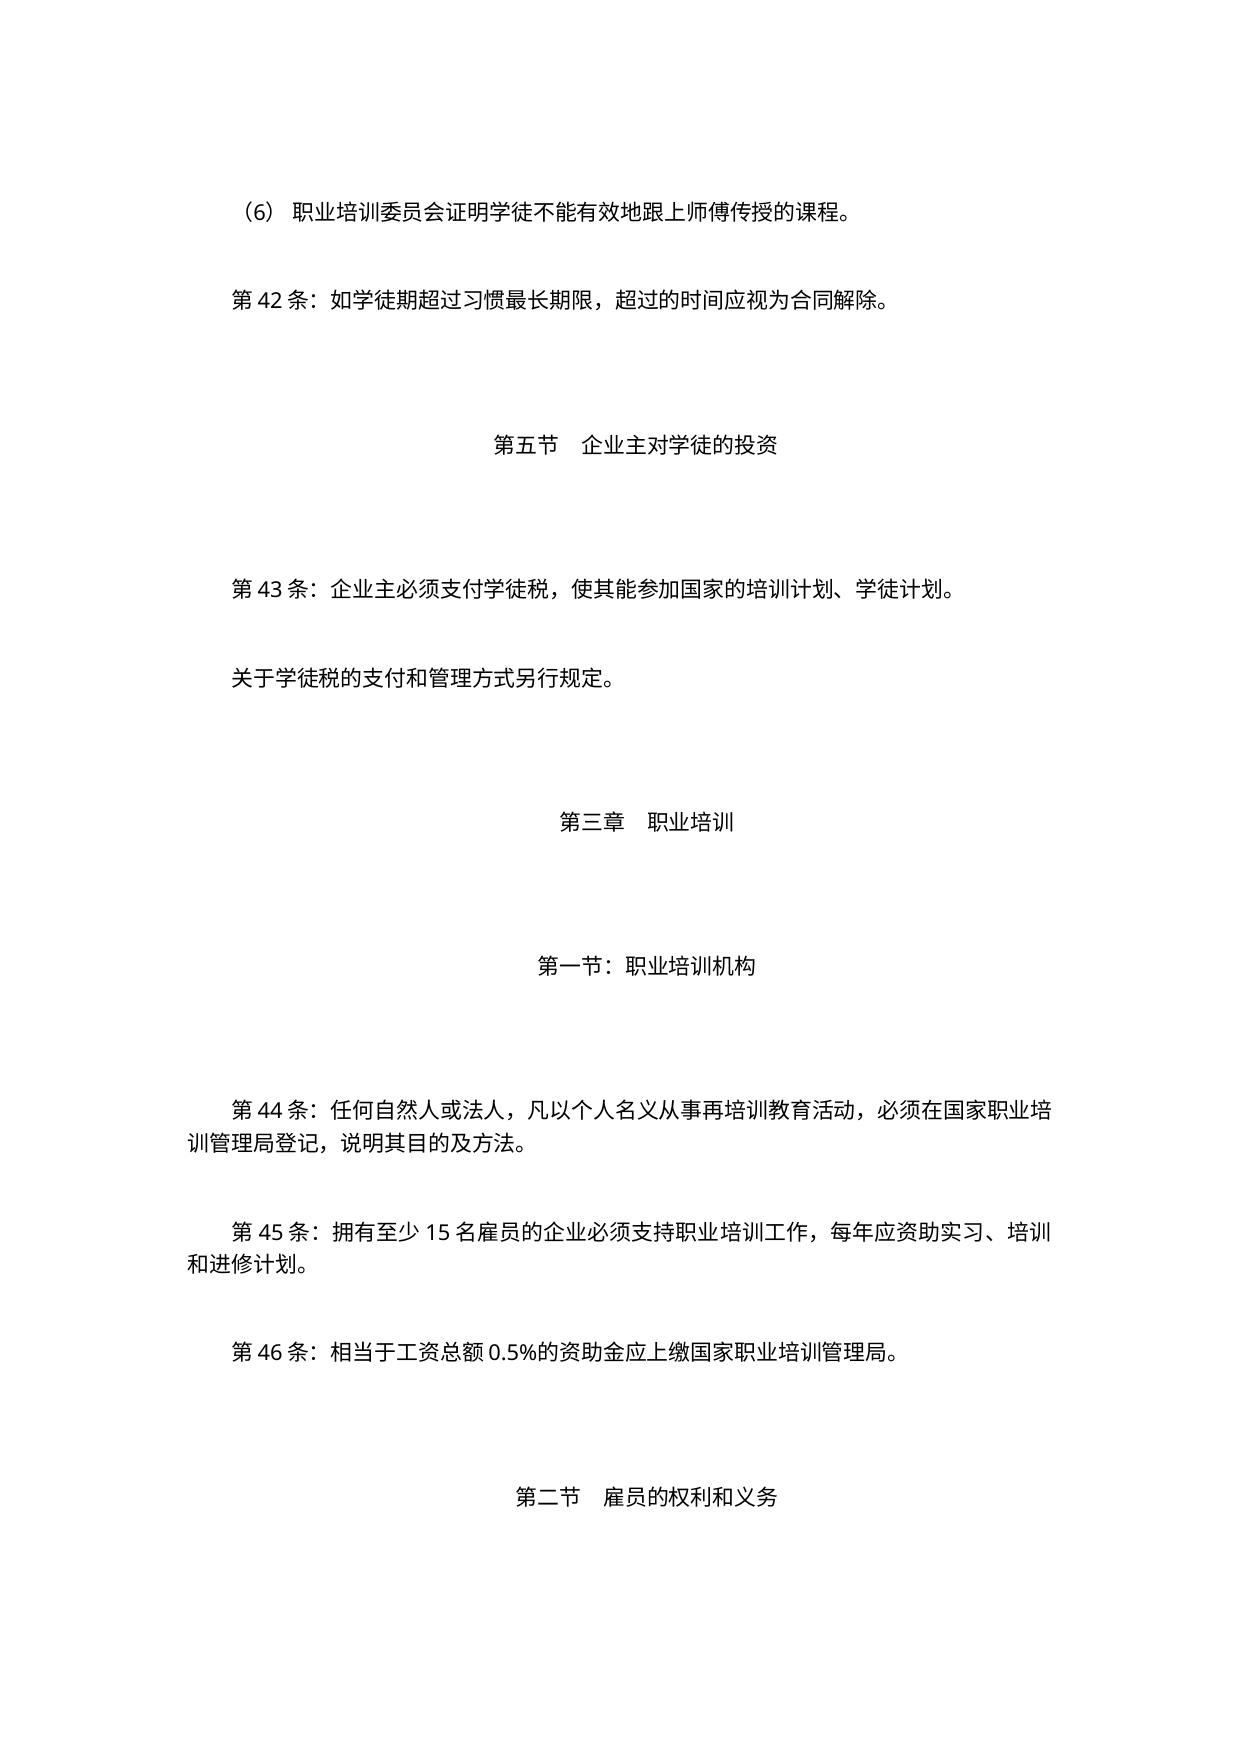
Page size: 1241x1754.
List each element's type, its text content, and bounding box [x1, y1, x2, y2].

text 第42条：如学徒期超过习惯最长期限，超过的时间应视为合同解除。 [187, 250, 1053, 315]
text 第43条：企业主必须支付学徒税，使其能参加国家的培训计划、学徒计划。 [187, 539, 1053, 604]
text （6） 职业培训委员会证明学徒不能有效地跟上师傅传授的课程。 [187, 162, 1053, 227]
text 第三章 职业培训 [187, 772, 1053, 837]
text 第45条：拥有至少15名雇员的企业必须支持职业培训工作，每年应资助实习、培训和进修计划。 [187, 1182, 1053, 1279]
text 第二节 雇员的权利和义务 [187, 1447, 1053, 1512]
text 第44条：任何自然人或法人，凡以个人名义从事再培训教育活动，必须在国家职业培训管理局登记，说明其目的及方法。 [187, 1061, 1053, 1158]
text 第46条：相当于工资总额0.5%的资助金应上缴国家职业培训管理局。 [187, 1303, 1053, 1368]
text 第五节 企业主对学徒的投资 [187, 395, 1053, 460]
text 第一节：职业培训机构 [187, 916, 1053, 981]
text 关于学徒税的支付和管理方式另行规定。 [187, 628, 1053, 693]
